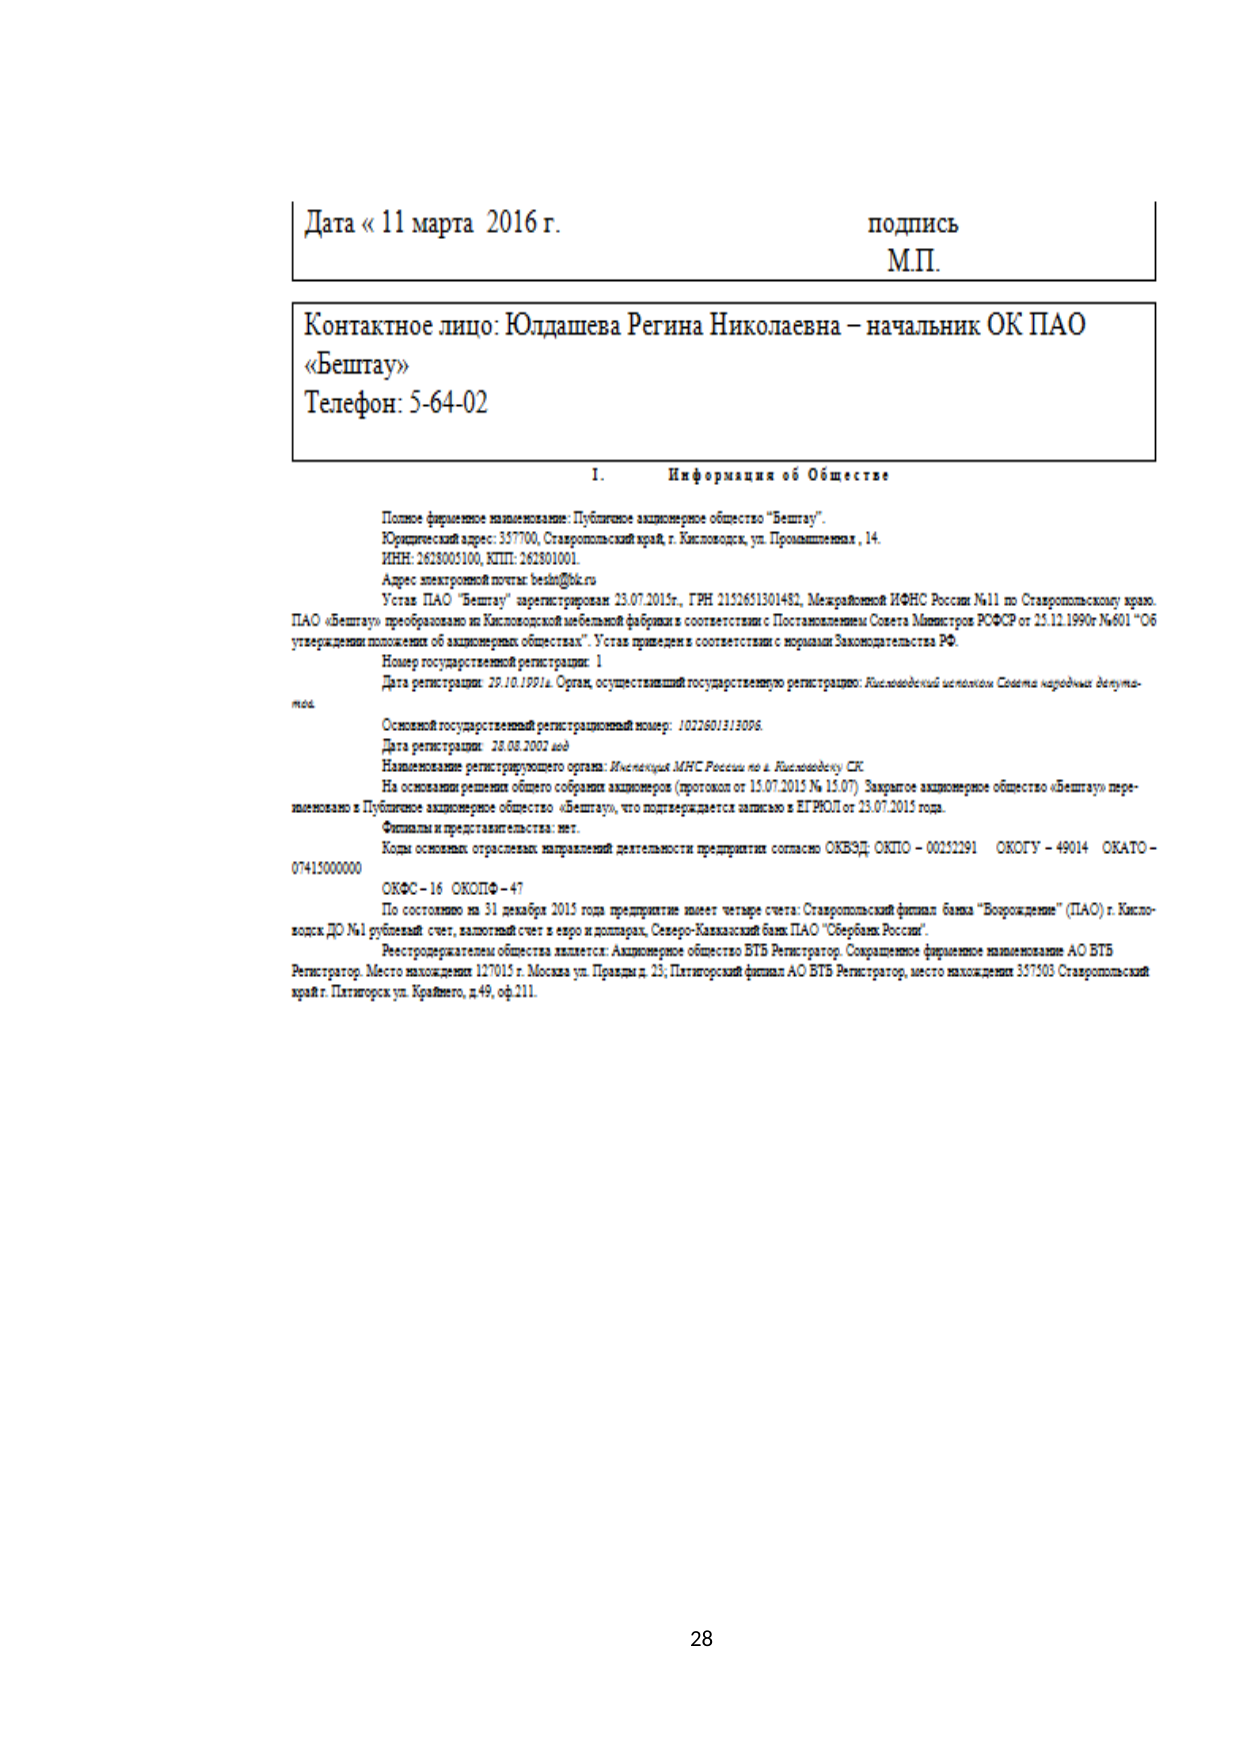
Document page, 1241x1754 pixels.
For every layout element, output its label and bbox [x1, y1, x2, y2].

picture [251, 118, 1212, 1467]
